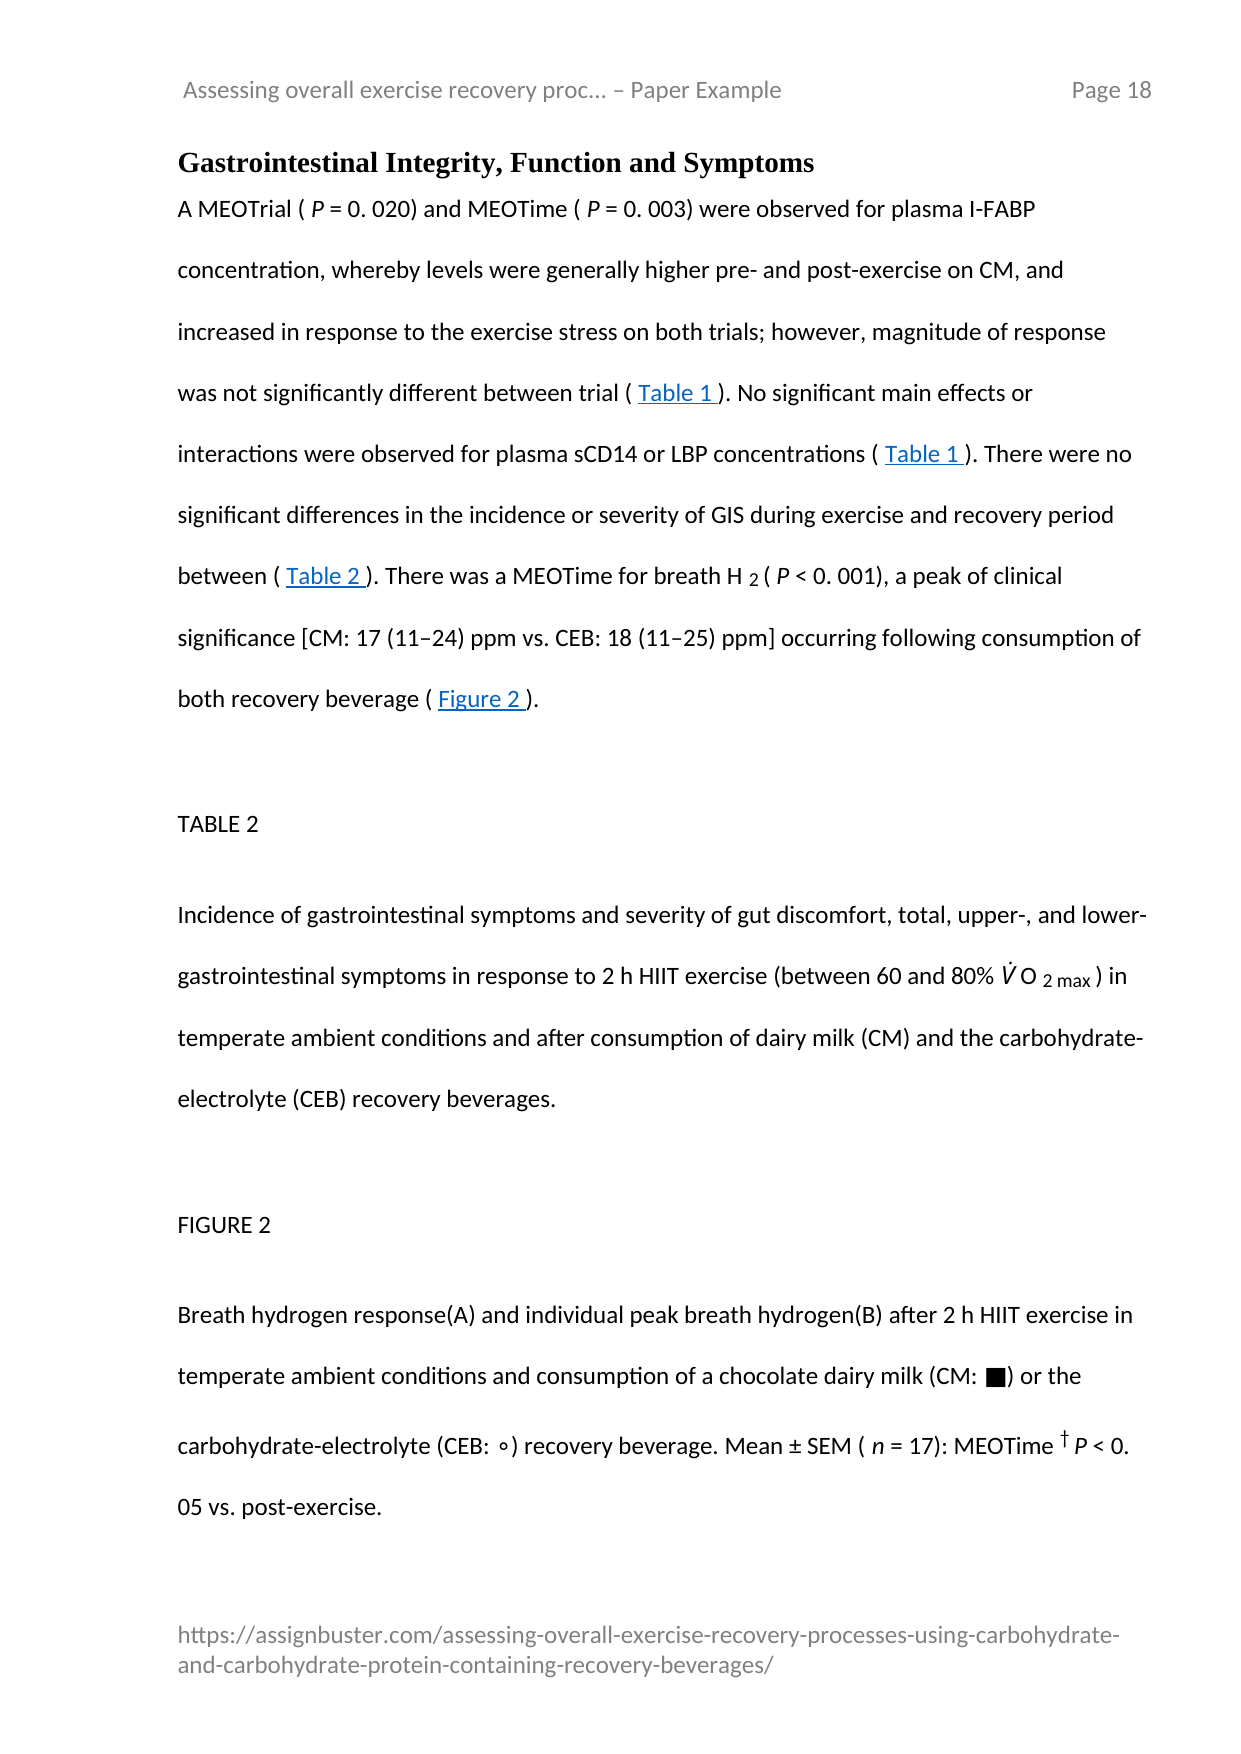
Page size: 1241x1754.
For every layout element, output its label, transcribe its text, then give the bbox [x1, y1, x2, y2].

text A MEOTrial ( P = 0. 020) and MEOTime ( P = 0. 003) were observed for plasma I-FABP concentration, whereby levels were generally higher pre- and post-exercise on CM, and increased in response to the exercise stress on both trials; however, magnitude of response was not significantly different between trial ( Table 1 ). No significant main effects or interactions were observed for plasma sCD14 or LBP concentrations ( Table 1 ). There were no significant differences in the incidence or severity of GIS during exercise and recovery period between ( Table 2 ). There was a MEOTime for breath H 2 ( P < 0. 001), a peak of clinical significance [CM: 17 (11–24) ppm vs. CEB: 18 (11–25) ppm] occurring following consumption of both recovery beverage ( Figure 2 ). [177, 194, 1152, 714]
text Breath hydrogen response(A) and individual peak breath hydrogen(B) after 2 h HIIT exercise in temperate ambient conditions and consumption of a chocolate dairy milk (CM: ■) or the carbohydrate-electrolyte (CEB: ∘) recovery beverage. Mean ± SEM ( n = 17): MEOTime † P < 0. 05 vs. post-exercise. [177, 1299, 1152, 1522]
text FIGURE 2 [177, 1174, 1152, 1239]
subtitle Gastrointestinal Integrity, Function and Symptoms [177, 145, 1152, 178]
text Incidence of gastrointestinal symptoms and severity of gut discomfort, total, upper-, and lower-gastrointestinal symptoms in response to 2 h HIIT exercise (between 60 and 80% V̇ O 2 max ) in temperate ambient conditions and after consumption of dairy milk (CM) and the carbohydrate-electrolyte (CEB) recovery beverages. [177, 899, 1152, 1114]
text TABLE 2 [177, 774, 1152, 839]
